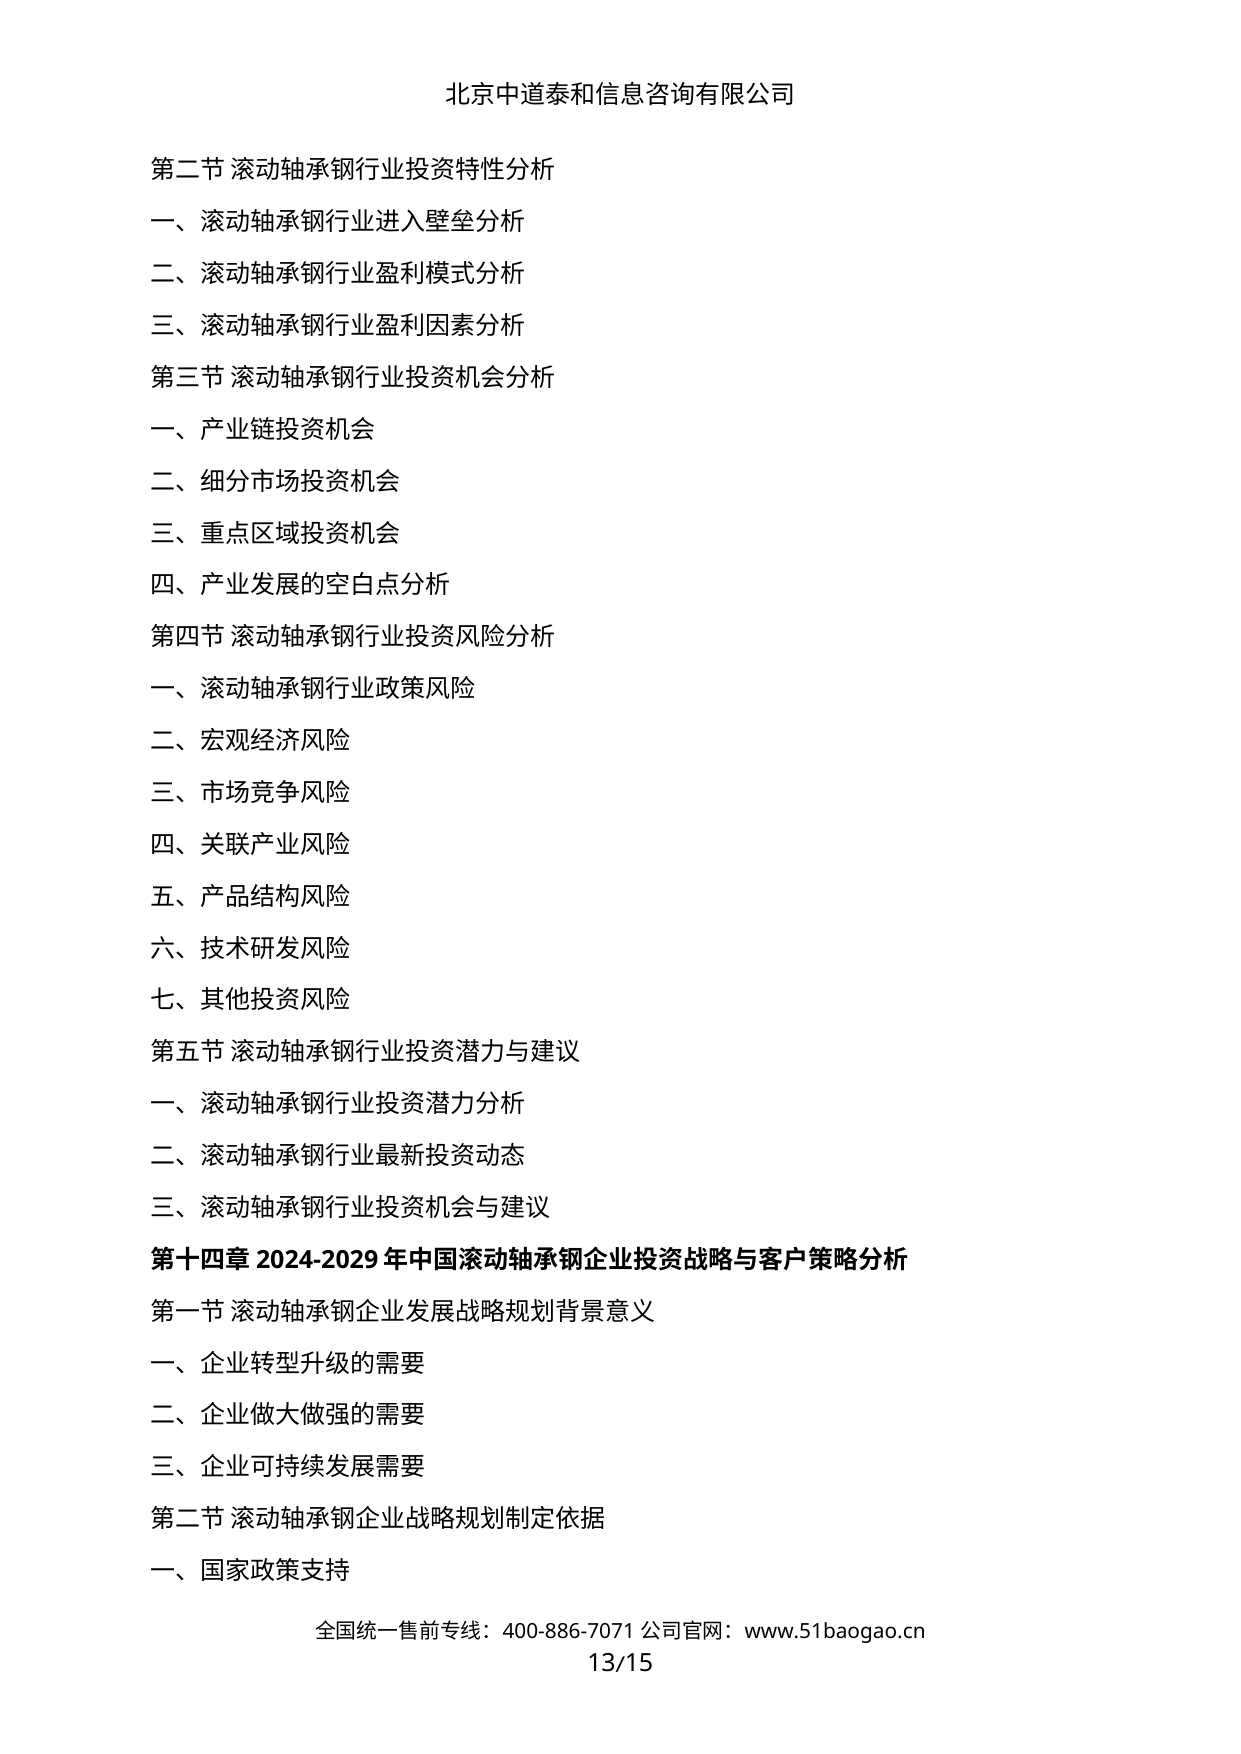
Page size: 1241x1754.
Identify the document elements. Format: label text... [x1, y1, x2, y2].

text 五、产品结构风险 [150, 876, 1090, 912]
text 二、细分市场投资机会 [150, 461, 1090, 497]
text 第一节 滚动轴承钢企业发展战略规划背景意义 [150, 1291, 1090, 1327]
text 第十四章 2024-2029年中国滚动轴承钢企业投资战略与客户策略分析 [150, 1239, 1090, 1276]
text 一、产业链投资机会 [150, 409, 1090, 446]
text 三、市场竞争风险 [150, 772, 1090, 809]
text 第二节 滚动轴承钢企业战略规划制定依据 [150, 1499, 1090, 1535]
text 七、其他投资风险 [150, 980, 1090, 1016]
text 三、重点区域投资机会 [150, 513, 1090, 549]
text 第三节 滚动轴承钢行业投资机会分析 [150, 357, 1090, 394]
text 六、技术研发风险 [150, 928, 1090, 964]
text 二、滚动轴承钢行业最新投资动态 [150, 1136, 1090, 1172]
text 二、企业做大做强的需要 [150, 1395, 1090, 1431]
text 第四节 滚动轴承钢行业投资风险分析 [150, 617, 1090, 653]
text 第五节 滚动轴承钢行业投资潜力与建议 [150, 1032, 1090, 1068]
text 一、企业转型升级的需要 [150, 1343, 1090, 1379]
text 一、国家政策支持 [150, 1551, 1090, 1587]
text 三、企业可持续发展需要 [150, 1447, 1090, 1483]
text 二、滚动轴承钢行业盈利模式分析 [150, 254, 1090, 290]
text 四、关联产业风险 [150, 824, 1090, 861]
text 三、滚动轴承钢行业投资机会与建议 [150, 1187, 1090, 1224]
text 三、滚动轴承钢行业盈利因素分析 [150, 306, 1090, 342]
text 第二节 滚动轴承钢行业投资特性分析 [150, 150, 1090, 186]
text 四、产业发展的空白点分析 [150, 565, 1090, 601]
text 二、宏观经济风险 [150, 721, 1090, 757]
text 一、滚动轴承钢行业投资潜力分析 [150, 1084, 1090, 1120]
text 一、滚动轴承钢行业政策风险 [150, 669, 1090, 705]
text 一、滚动轴承钢行业进入壁垒分析 [150, 202, 1090, 238]
